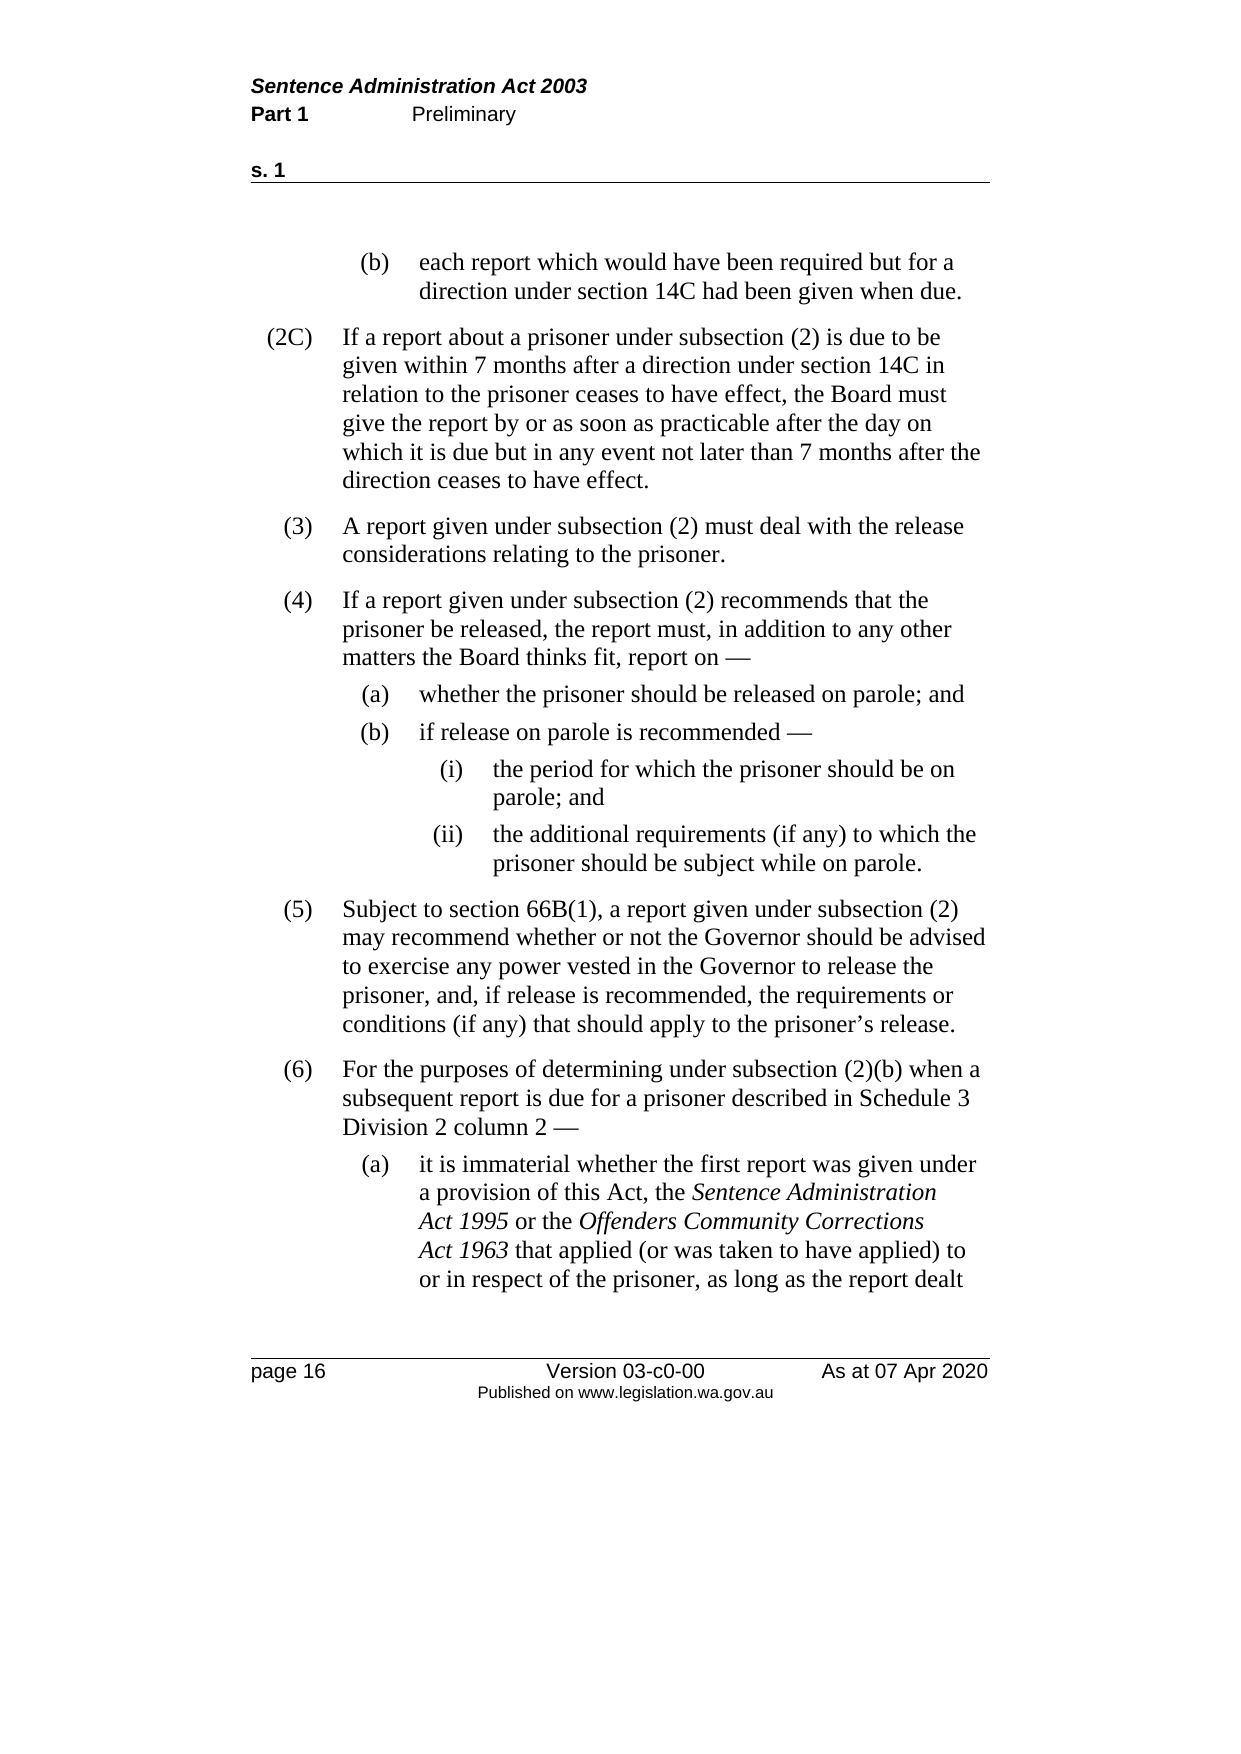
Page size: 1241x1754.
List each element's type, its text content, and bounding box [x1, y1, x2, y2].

text (2C) If a report about a prisoner under subsection (2) is due to be given within 7 months after a direction under section 14C in relation to the prisoner ceases to have effect, the Board must give the report by or as soon as practicable after the day on which it is due but in any event not later than 7 months after the direction ceases to have effect. [251, 322, 990, 494]
text (3) A report given under subsection (2) must deal with the release considerations relating to the prisoner. [251, 511, 990, 568]
text (5) Subject to section 66B(1), a report given under subsection (2) may recommend whether or not the Governor should be advised to exercise any power vested in the Governor to release the prisoner, and, if release is recommended, the requirements or conditions (if any) that should apply to the prisoner’s release. [251, 894, 990, 1037]
text (i) the period for which the prisoner should be on parole; and [251, 754, 990, 811]
text (b) each report which would have been required but for a direction under section 14C had been given when due. [251, 247, 990, 305]
text (b) if release on parole is recommended — [251, 717, 990, 745]
text (a) whether the prisoner should be released on parole; and [251, 679, 990, 708]
text (ii) the additional requirements (if any) to which the prisoner should be subject while on parole. [251, 819, 990, 877]
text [251, 1149, 990, 1292]
text (4) If a report given under subsection (2) recommends that the prisoner be released, the report must, in addition to any other matters the Board thinks fit, report on — [251, 585, 990, 671]
text (6) For the purposes of determining under subsection (2)(b) when a subsequent report is due for a prisoner described in Schedule 3 Division 2 column 2 — [251, 1054, 990, 1140]
